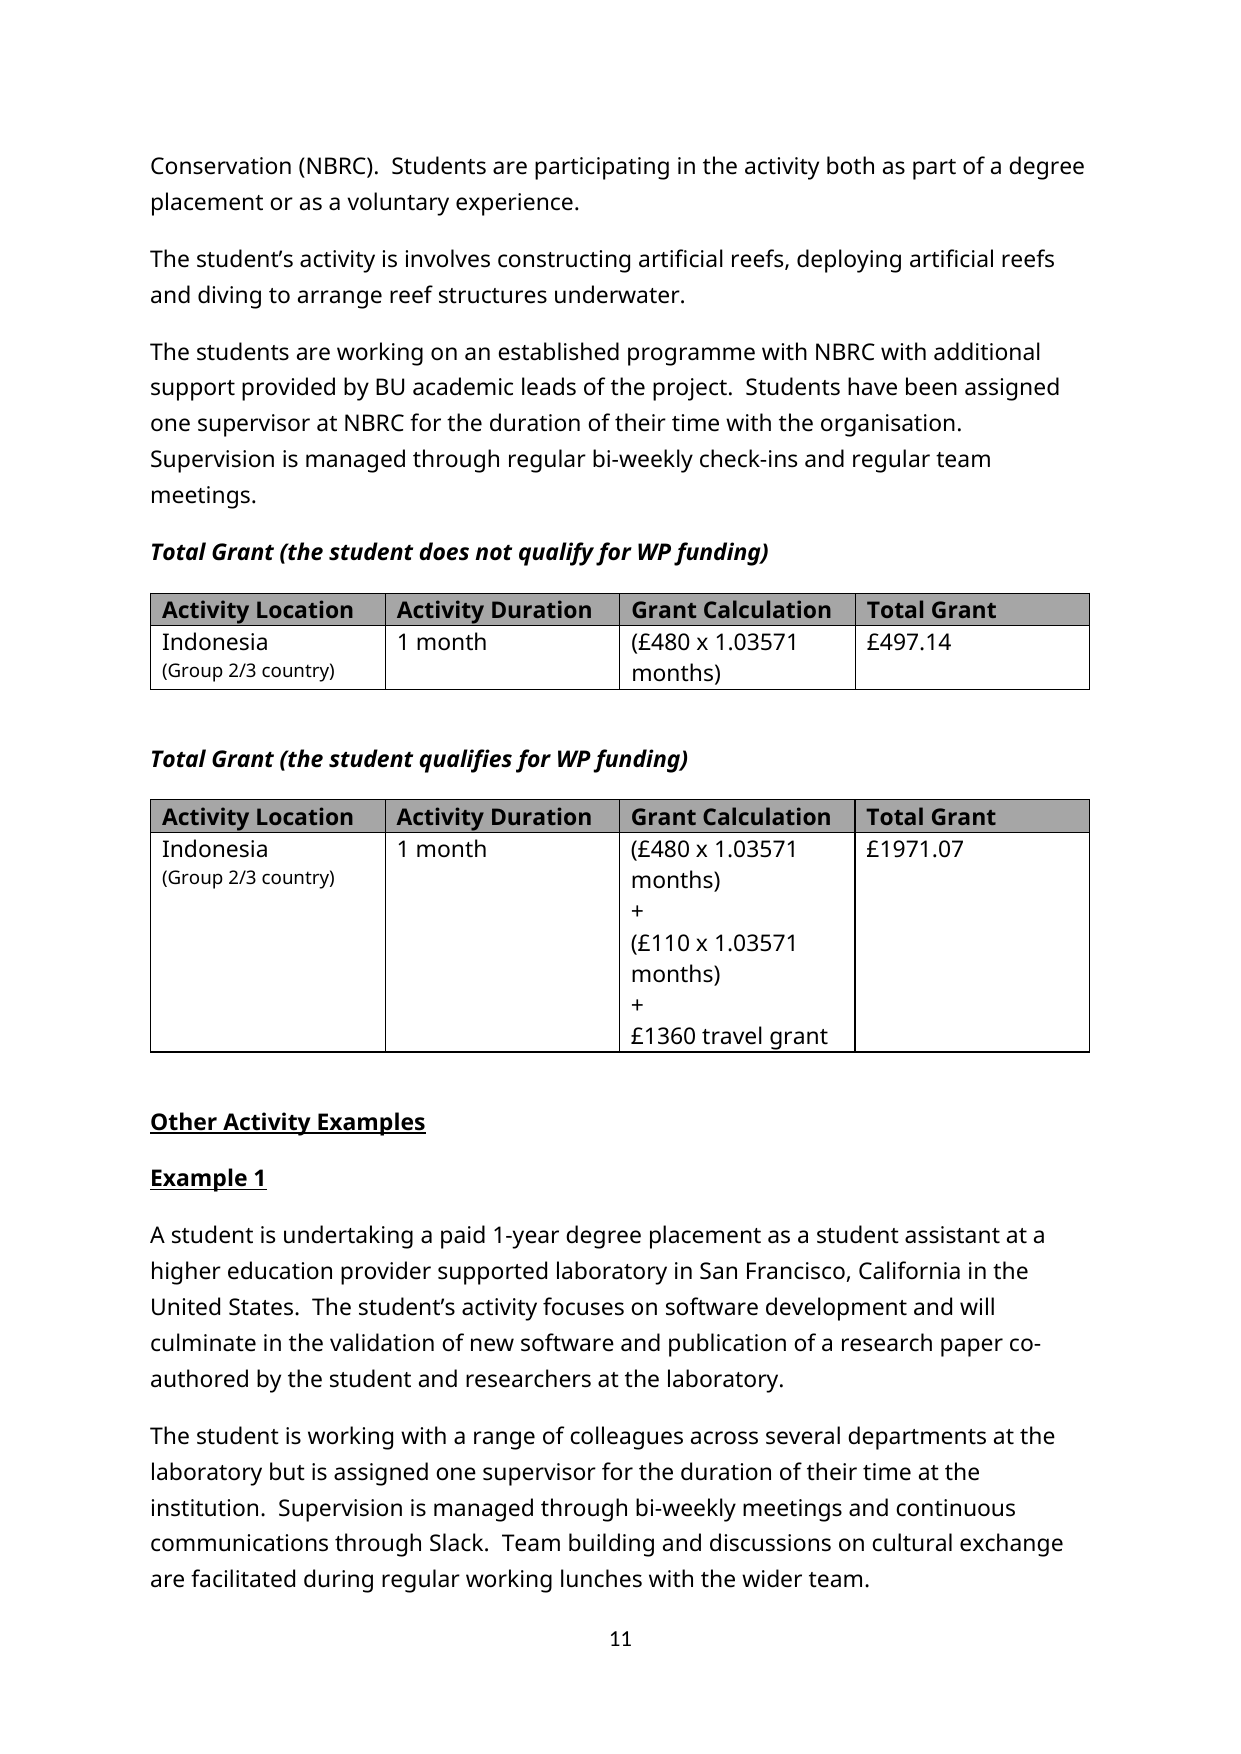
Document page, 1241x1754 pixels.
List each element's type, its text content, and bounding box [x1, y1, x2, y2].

table_cell (£480 x 1.03571 months) [620, 626, 855, 688]
table_header Total Grant [856, 594, 1089, 625]
text Total Grant (the student qualifies for WP funding) [150, 743, 1090, 774]
table_cell (£480 x 1.03571 months) + (£110 x 1.03571 months) + £1360 travel grant [620, 833, 854, 1051]
subtitle Other Activity Examples [150, 1106, 1090, 1137]
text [150, 150, 1090, 217]
text The student is working with a range of colleagues across several departments at the laboratory but is assigned one supervisor for the duration of their time at the institution. Supervision is managed through bi-weekly meetings and continuous communications through Slack. Team building and discussions on cultural exchange are facilitated during regular working lunches with the wider team. [150, 1419, 1090, 1594]
table_header Grant Calculation [620, 800, 854, 832]
table_header Total Grant [856, 800, 1089, 832]
table_cell £1971.07 [856, 833, 1089, 1051]
table_cell £497.14 [856, 626, 1089, 688]
table_cell 1 month [386, 833, 619, 1051]
text Total Grant (the student does not qualify for WP funding) [150, 536, 1090, 567]
table_header Activity Duration [386, 594, 619, 625]
text A student is undertaking a paid 1-year degree placement as a student assistant at a higher education provider supported laboratory in San Francisco, California in the United States. The student’s activity focuses on software development and will culminate in the validation of new software and publication of a research paper co-authored by the student and researchers at the laboratory. [150, 1219, 1090, 1394]
table_header Grant Calculation [620, 594, 855, 625]
table_header Activity Location [151, 800, 385, 832]
text The students are working on an established programme with NBRC with additional support provided by BU academic leads of the project. Students have been assigned one supervisor at NBRC for the duration of their time with the organisation. Supervision is managed through regular bi-weekly check-ins and regular team meetings. [150, 335, 1090, 510]
table_cell Indonesia (Group 2/3 country) [151, 833, 385, 1051]
text The student’s activity is involves constructing artificial reefs, deploying artificial reefs and diving to arrange reef structures underwater. [150, 243, 1090, 310]
table_header Activity Duration [386, 800, 619, 832]
table_cell Indonesia (Group 2/3 country) [151, 626, 385, 688]
table_cell 1 month [386, 626, 619, 688]
subtitle Example 1 [150, 1162, 1090, 1193]
table_header Activity Location [151, 594, 385, 625]
